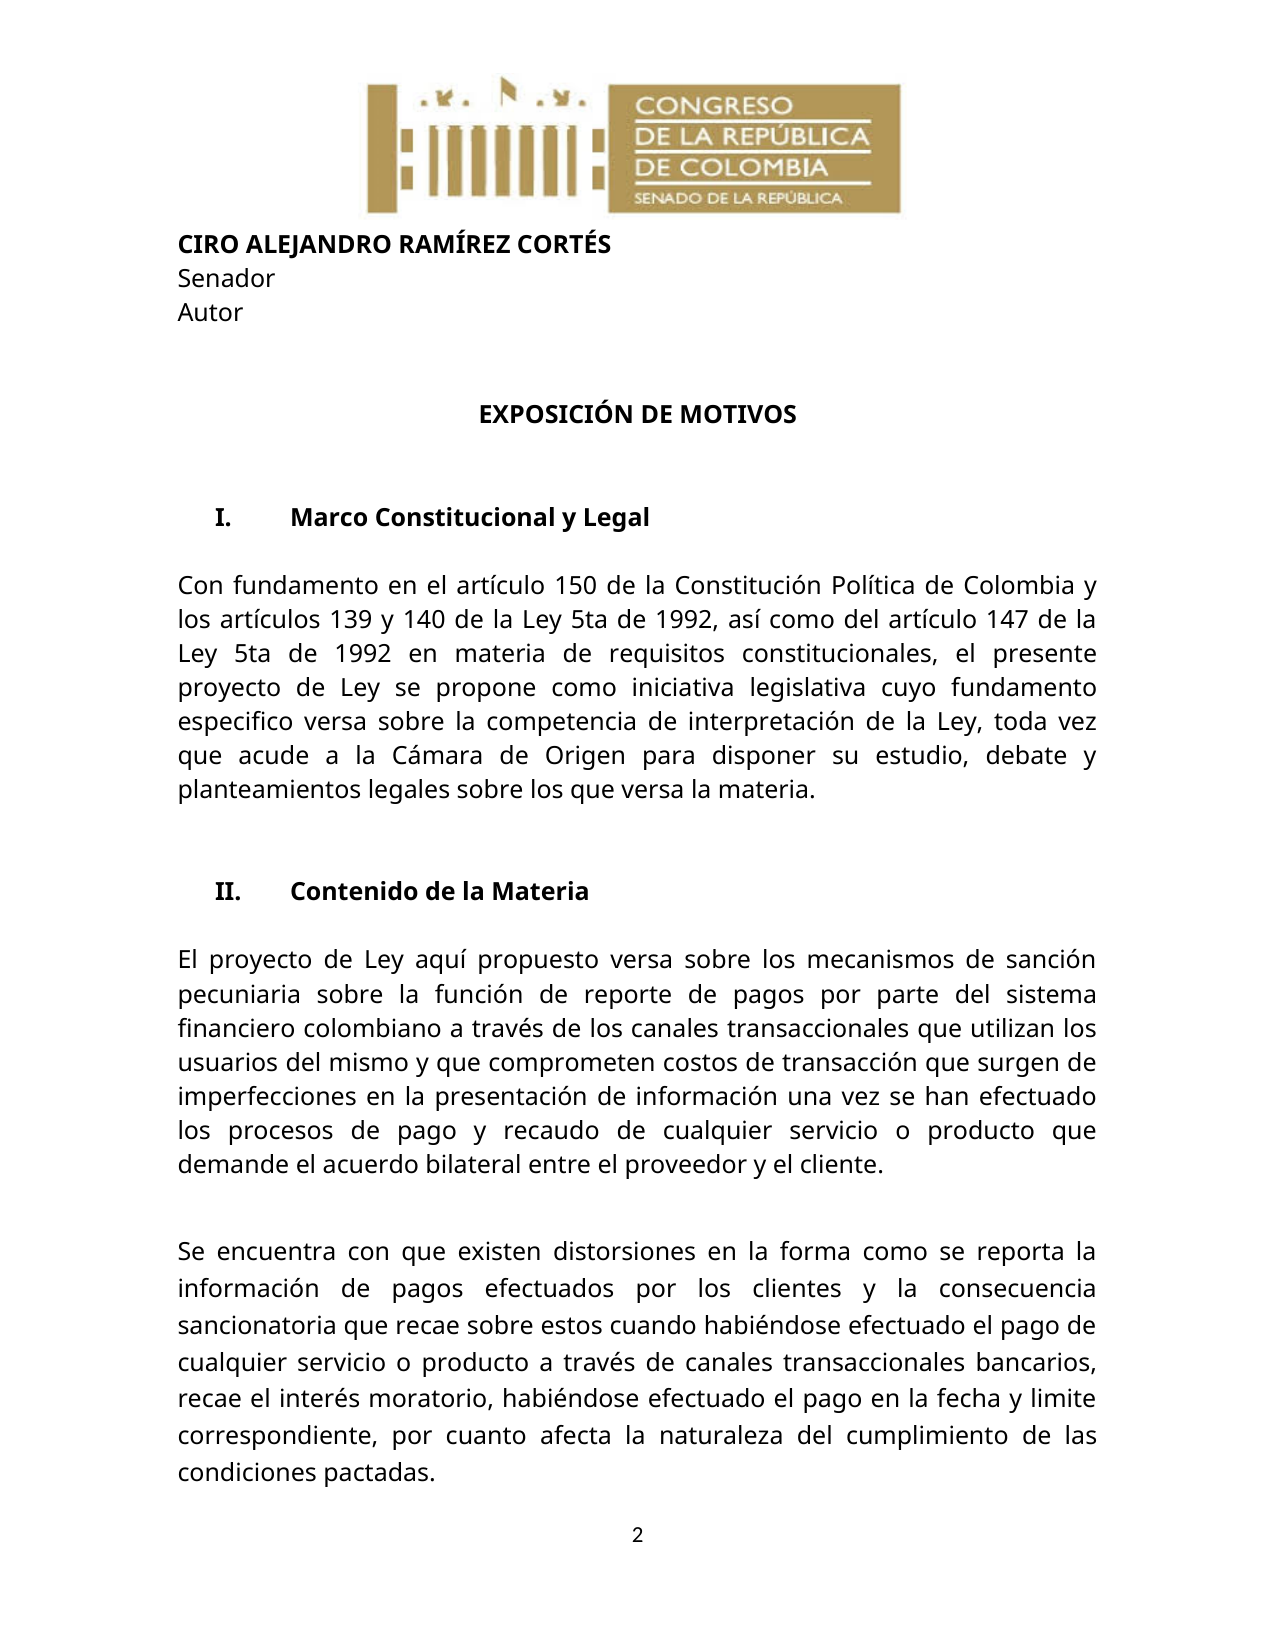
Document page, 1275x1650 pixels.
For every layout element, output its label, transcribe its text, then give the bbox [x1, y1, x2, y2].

text Con fundamento en el artículo 150 de la Constitución Política de Colombia y los artículos 139 y 140 de la Ley 5ta de 1992, así como del artículo 147 de la Ley 5ta de 1992 en materia de requisitos constitucionales, el presente proyecto de Ley se propone como iniciativa legislativa cuyo fundamento especifico versa sobre la competencia de interpretación de la Ley, toda vez que acude a la Cámara de Origen para disponer su estudio, debate y planteamientos legales sobre los que versa la materia. [177, 567, 1098, 806]
text Autor [177, 295, 1098, 329]
text EXPOSICIÓN DE MOTIVOS [177, 397, 1098, 431]
list Contenido de la Materia [215, 874, 1098, 908]
text CIRO ALEJANDRO RAMÍREZ CORTÉS [177, 227, 1098, 261]
list Marco Constitucional y Legal [215, 499, 1098, 533]
picture [357, 73, 918, 227]
text Se encuentra con que existen distorsiones en la forma como se reporta la información de pagos efectuados por los clientes y la consecuencia sancionatoria que recae sobre estos cuando habiéndose efectuado el pago de cualquier servicio o producto a través de canales transaccionales bancarios, recae el interés moratorio, habiéndose efectuado el pago en la fecha y limite correspondiente, por cuanto afecta la naturaleza del cumplimiento de las condiciones pactadas. [177, 1234, 1098, 1489]
text El proyecto de Ley aquí propuesto versa sobre los mecanismos de sanción pecuniaria sobre la función de reporte de pagos por parte del sistema financiero colombiano a través de los canales transaccionales que utilizan los usuarios del mismo y que comprometen costos de transacción que surgen de imperfecciones en la presentación de información una vez se han efectuado los procesos de pago y recaudo de cualquier servicio o producto que demande el acuerdo bilateral entre el proveedor y el cliente. [177, 942, 1098, 1181]
text Senador [177, 261, 1098, 295]
